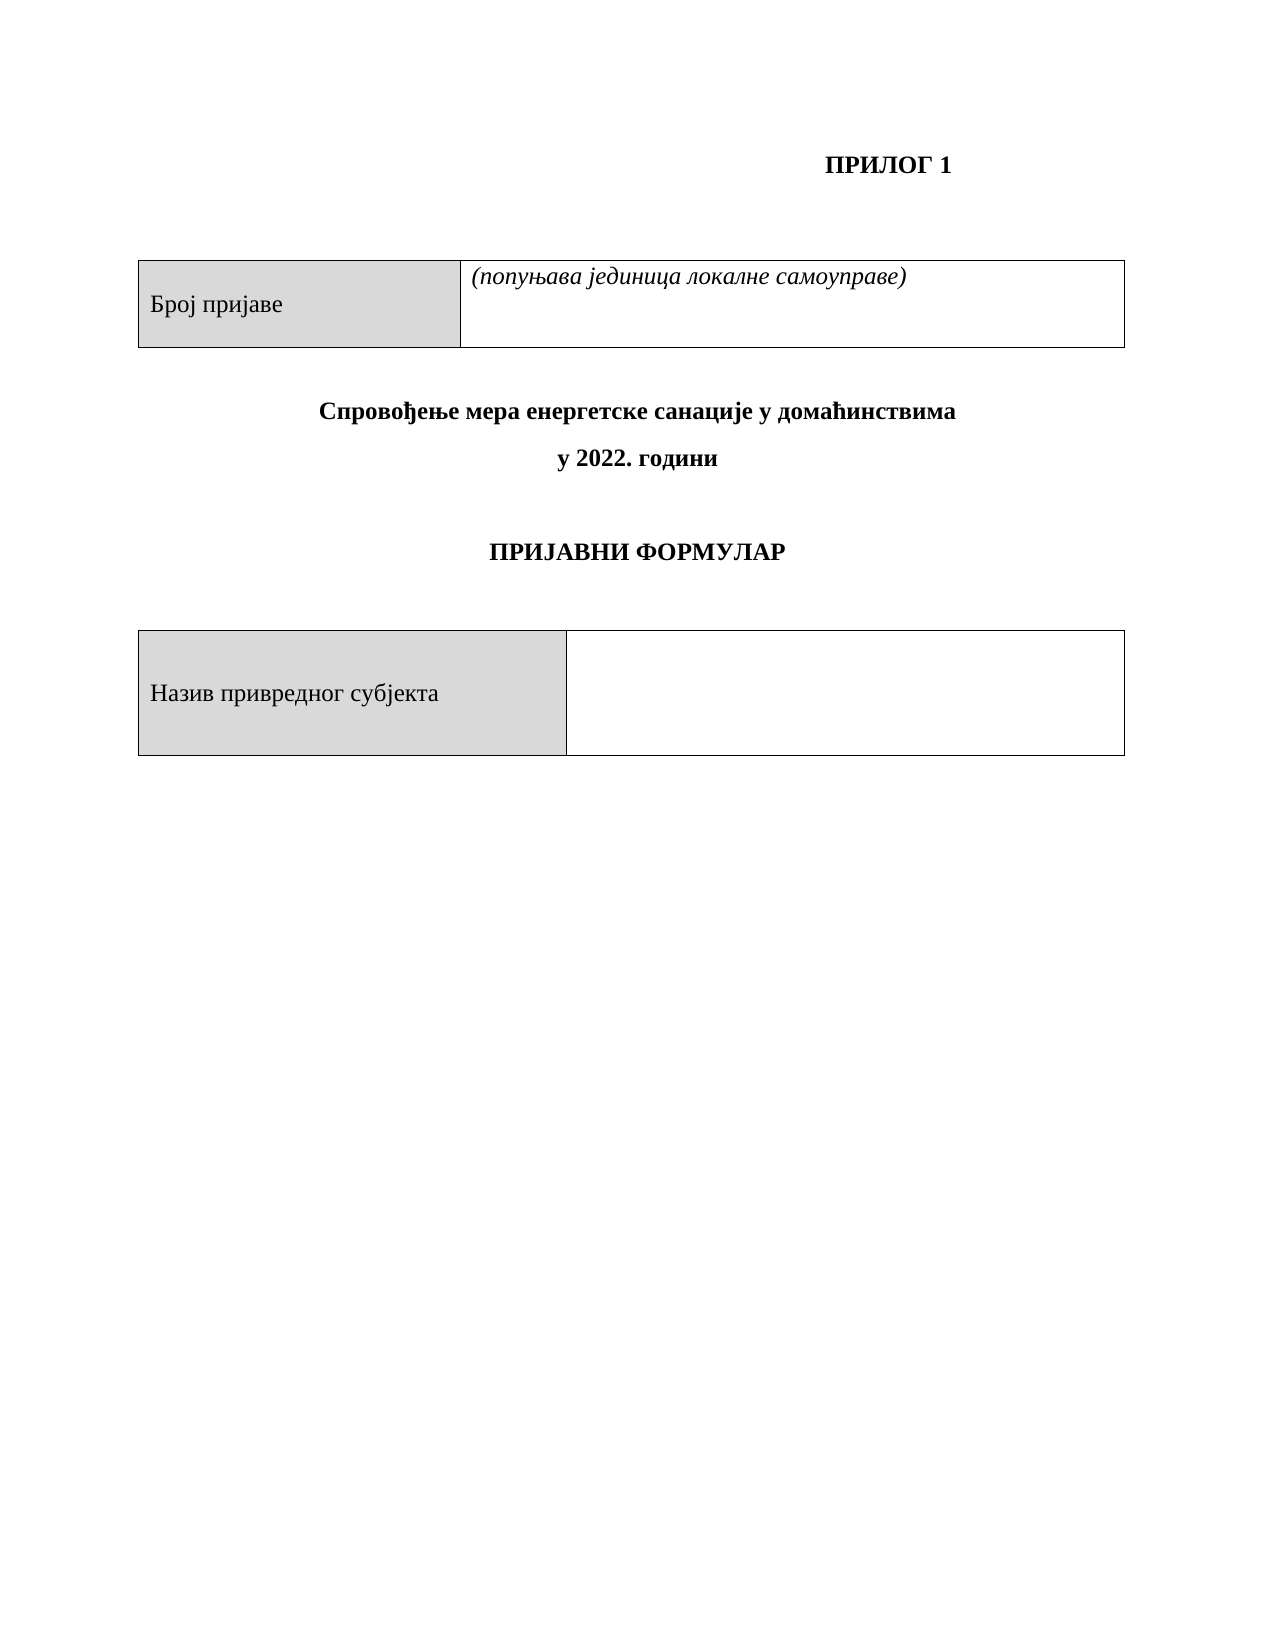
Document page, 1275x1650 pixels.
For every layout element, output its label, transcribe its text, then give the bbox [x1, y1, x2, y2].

table_header [567, 631, 1124, 755]
text у 2022. години [150, 443, 1125, 472]
text ПРИЛОГ 1 [150, 150, 1125, 179]
text ПРИЈАВНИ ФОРМУЛАР [150, 537, 1125, 565]
table_header Број пријаве [139, 261, 460, 347]
table_header (попуњава јединица локалне самоуправе) [461, 261, 1124, 347]
text Спровођење мера енергетске санације у домаћинствима [150, 396, 1125, 424]
table_header Назив привредног субјекта [139, 631, 566, 755]
